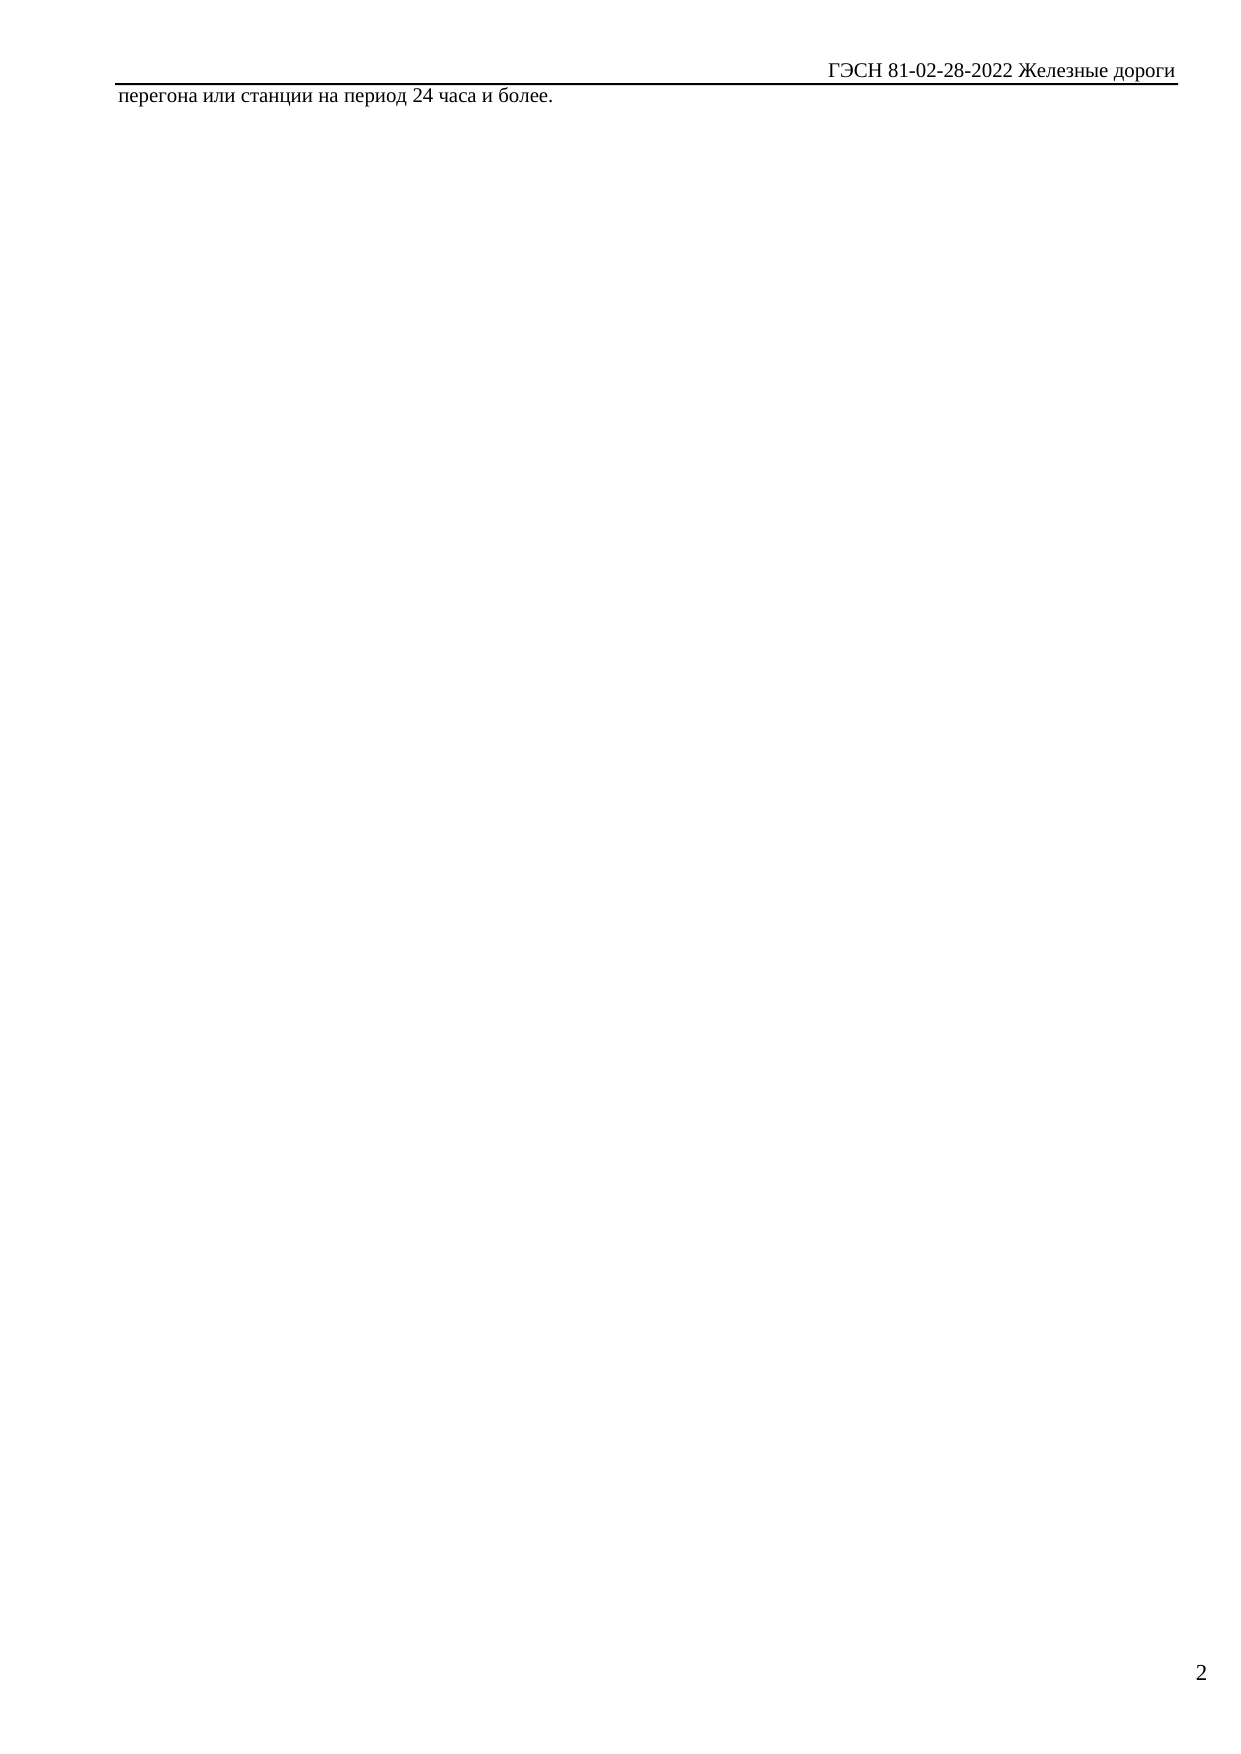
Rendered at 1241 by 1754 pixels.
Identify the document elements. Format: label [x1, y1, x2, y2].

list [118, 83, 1174, 107]
